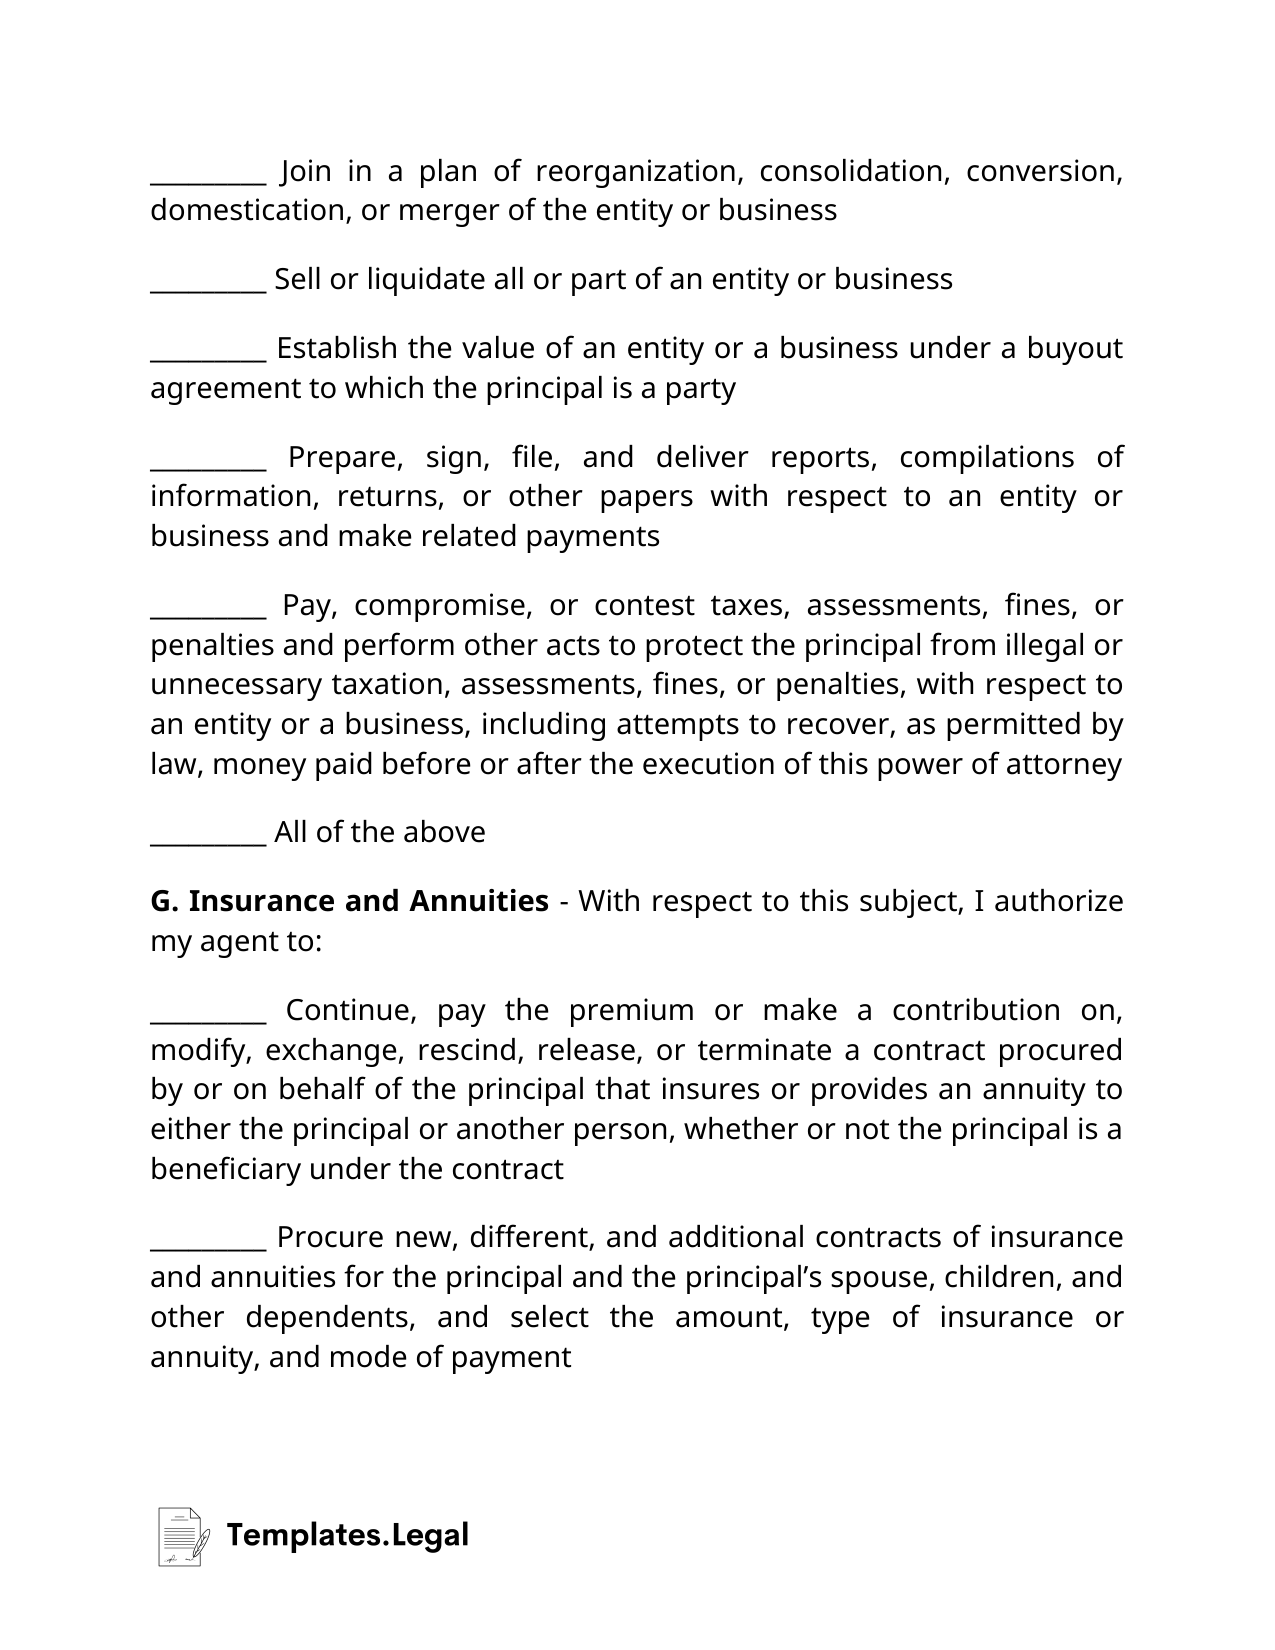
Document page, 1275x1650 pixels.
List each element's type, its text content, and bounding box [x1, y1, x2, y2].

text _________ All of the above [150, 812, 1125, 851]
picture [150, 1500, 476, 1575]
text _________ Pay, compromise, or contest taxes, assessments, fines, or penalties and perform other acts to protect the principal from illegal or unnecessary taxation, assessments, fines, or penalties, with respect to an entity or a business, including attempts to recover, as permitted by law, money paid before or after the execution of this power of attorney [150, 584, 1125, 783]
text _________ Establish the value of an entity or a business under a buyout agreement to which the principal is a party [150, 327, 1125, 407]
text _________ Sell or liquidate all or part of an entity or business [150, 258, 1125, 298]
text _________ Prepare, sign, file, and deliver reports, compilations of information, returns, or other papers with respect to an entity or business and make related payments [150, 436, 1125, 555]
text _________ Continue, pay the premium or make a contribution on, modify, exchange, rescind, release, or terminate a contract procured by or on behalf of the principal that insures or provides an annuity to either the principal or another person, whether or not the principal is a beneficiary under the contract [150, 989, 1125, 1188]
text G. Insurance and Annuities - With respect to this subject, I authorize my agent to: [150, 881, 1125, 960]
text _________ Join in a plan of reorganization, consolidation, conversion, domestication, or merger of the entity or business [150, 150, 1125, 229]
text _________ Procure new, different, and additional contracts of insurance and annuities for the principal and the principal’s spouse, children, and other dependents, and select the amount, type of insurance or annuity, and mode of payment [150, 1217, 1125, 1376]
